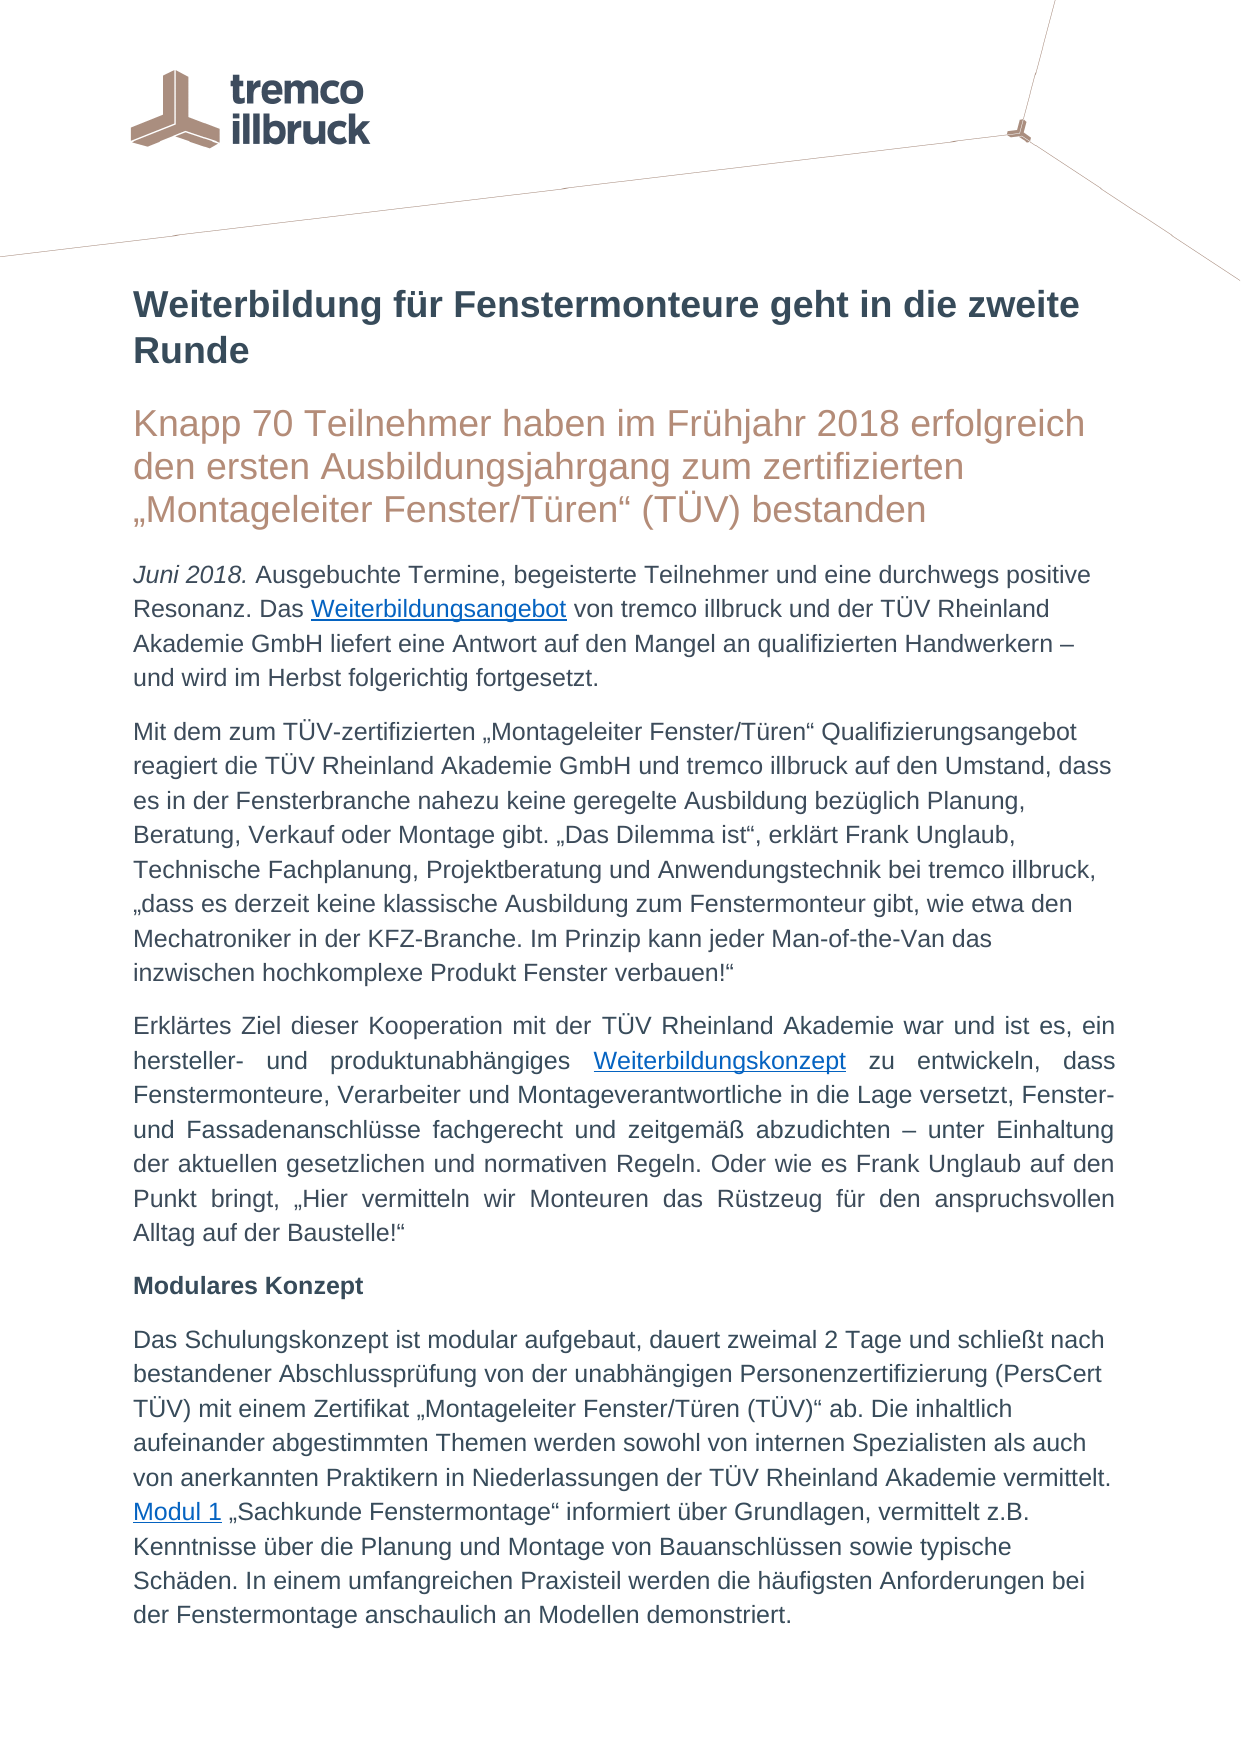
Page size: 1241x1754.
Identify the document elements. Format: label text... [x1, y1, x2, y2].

text Mit dem zum TÜV-zertifizierten „Montageleiter Fenster/Türen“ Qualifizierungsangebot reagiert die TÜV Rheinland Akademie GmbH und tremco illbruck auf den Umstand, dass es in der Fensterbranche nahezu keine geregelte Ausbildung bezüglich Planung, Beratung, Verkauf oder Montage gibt. „Das Dilemma ist“, erklärt Frank Unglaub, Technische Fachplanung, Projektberatung und Anwendungstechnik bei tremco illbruck, „dass es derzeit keine klassische Ausbildung zum Fenstermonteur gibt, wie etwa den Mechatroniker in der KFZ-Branche. Im Prinzip kann jeder Man-of-the-Van das inzwischen hochkomplexe Produkt Fenster verbauen!“ [133, 717, 1116, 987]
picture [0, 0, 1241, 283]
text Juni 2018. Ausgebuchte Termine, begeisterte Teilnehmer und eine durchwegs positive Resonanz. Das Weiterbildungsangebot von tremco illbruck und der TÜV Rheinland Akademie GmbH liefert eine Antwort auf den Mangel an qualifizierten Handwerkern – und wird im Herbst folgerichtig fortgesetzt. [133, 560, 1116, 692]
text Das Schulungskonzept ist modular aufgebaut, dauert zweimal 2 Tage und schließt nach bestandener Abschlussprüfung von der unabhängigen Personenzertifizierung (PersCert TÜV) mit einem Zertifikat „Montageleiter Fenster/Türen (TÜV)“ ab. Die inhaltlich aufeinander abgestimmten Themen werden sowohl von internen Spezialisten als auch von anerkannten Praktikern in Niederlassungen der TÜV Rheinland Akademie vermittelt. Modul 1 „Sachkunde Fenstermontage“ informiert über Grundlagen, vermittelt z.B. Kenntnisse über die Planung und Montage von Bauanschlüssen sowie typische Schäden. In einem umfangreichen Praxisteil werden die häufigsten Anforderungen bei der Fenstermontage anschaulich an Modellen demonstriert. [133, 1325, 1116, 1629]
text Erklärtes Ziel dieser Kooperation mit der TÜV Rheinland Akademie war und ist es, ein hersteller- und produktunabhängiges Weiterbildungskonzept zu entwickeln, dass Fenstermonteure, Verarbeiter und Montageverantwortliche in die Lage versetzt, Fenster- und Fassadenanschlüsse fachgerecht und zeitgemäß abzudichten – unter Einhaltung der aktuellen gesetzlichen und normativen Regeln. Oder wie es Frank Unglaub auf den Punkt bringt, „Hier vermitteln wir Monteuren das Rüstzeug für den anspruchsvollen Alltag auf der Baustelle!“ [133, 1011, 1116, 1247]
subtitle Weiterbildung für Fenstermonteure geht in die zweite Runde [133, 281, 1116, 372]
text Knapp 70 Teilnehmer haben im Frühjahr 2018 erfolgreich den ersten Ausbildungsjahrgang zum zertifizierten „Montageleiter Fenster/Türen“ (TÜV) bestanden [133, 401, 1116, 531]
text Modulares Konzept [133, 1271, 1116, 1300]
